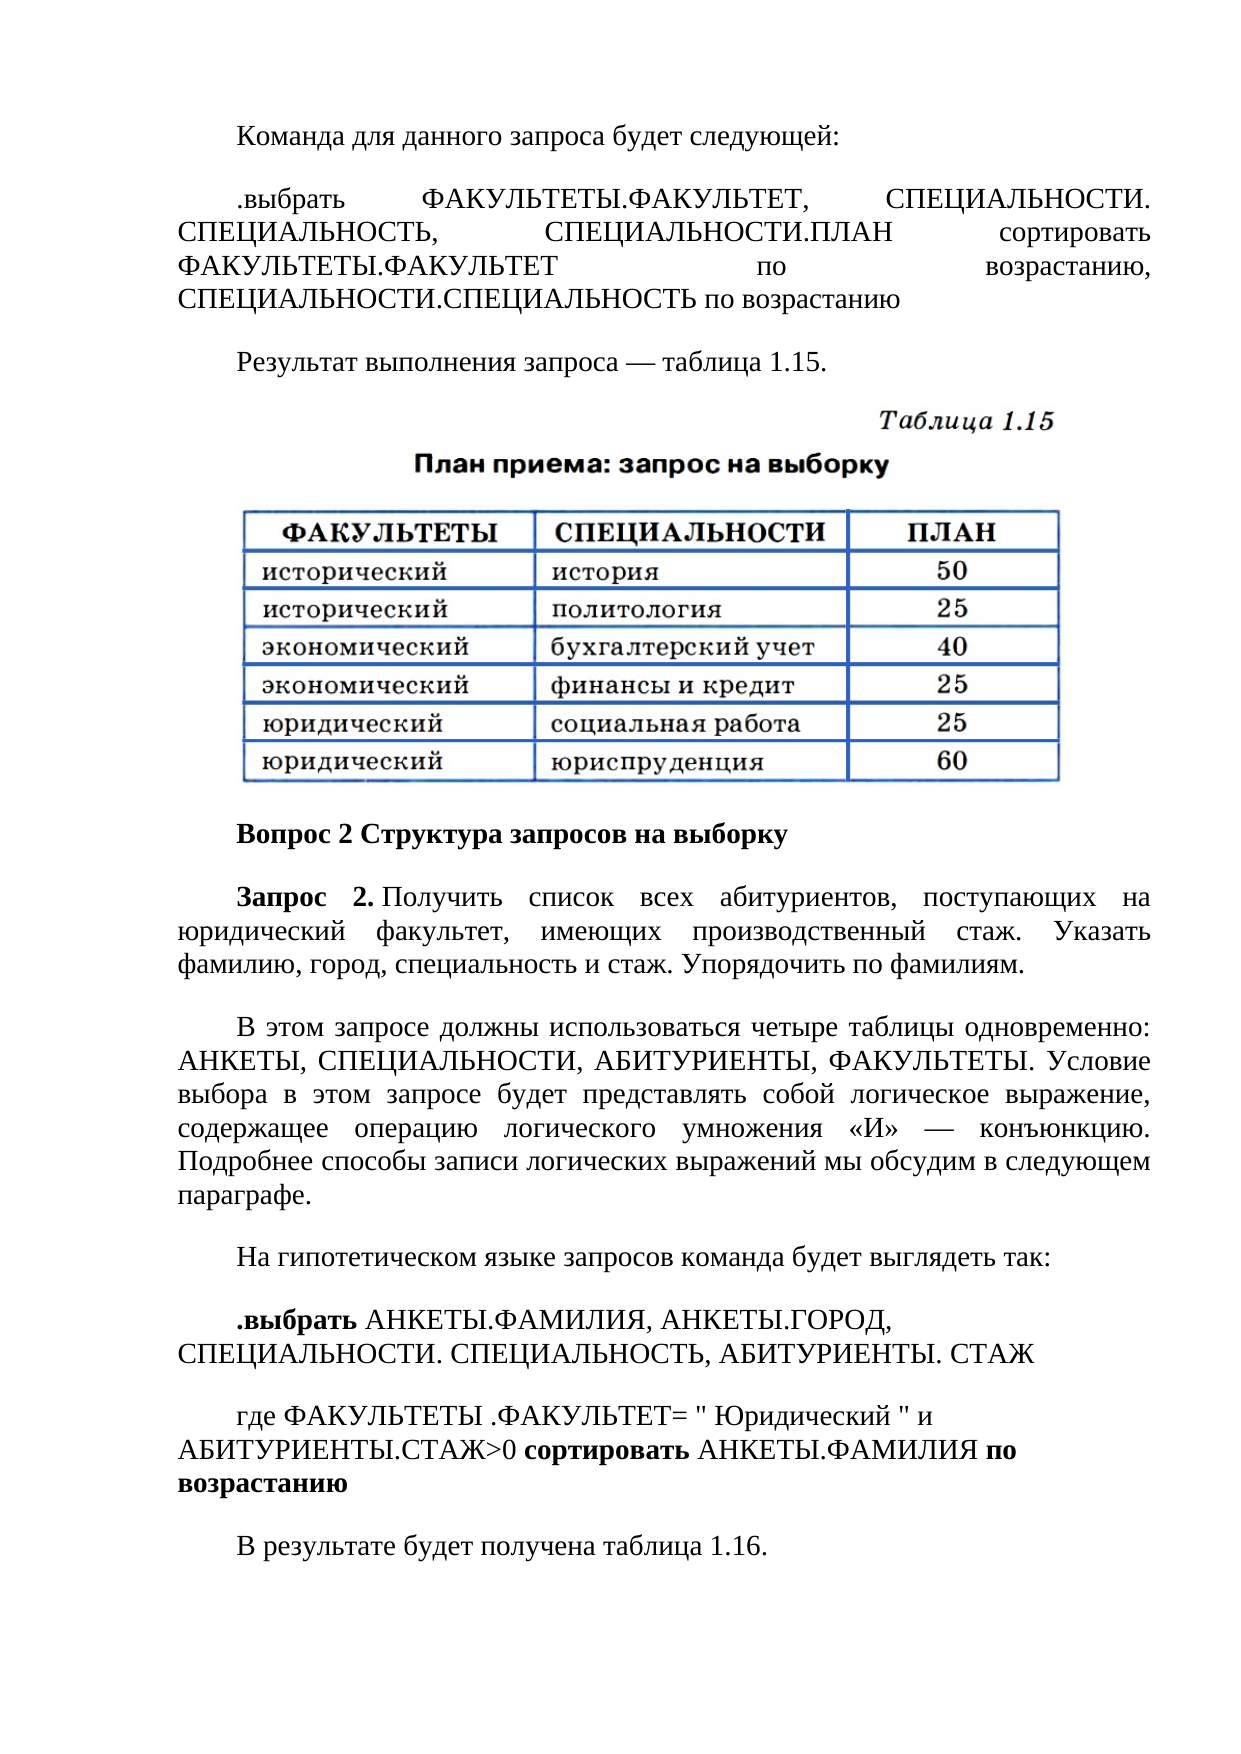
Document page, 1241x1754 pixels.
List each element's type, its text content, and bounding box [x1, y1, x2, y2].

text Команда для данного запроса будет следующей: [177, 118, 1152, 152]
text .выбрать АНКЕТЫ.ФАМИЛИЯ, АНКЕТЫ.ГОРОД, СПЕЦИАЛЬНОСТИ. СПЕЦИАЛЬНОСТЬ, АБИТУРИЕНТЫ. СТАЖ [177, 1302, 1152, 1369]
picture [236, 406, 1066, 788]
text .выбрать ФАКУЛЬТЕТЫ.ФАКУЛЬТЕТ, СПЕЦИАЛЬНОСТИ. СПЕЦИАЛЬНОСТЬ, СПЕЦИАЛЬНОСТИ.ПЛАН сортировать ФАКУЛЬТЕТЫ.ФАКУЛЬТЕТ по возрастанию, СПЕЦИАЛЬНОСТИ.СПЕЦИАЛЬНОСТЬ по возрастанию [177, 181, 1152, 315]
text Результат выполнения запроса — таблица 1.15. [177, 344, 1152, 378]
text На гипотетическом языке запросов команда будет выглядеть так: [177, 1239, 1152, 1273]
text где ФАКУЛЬТЕТЫ .ФАКУЛЬТЕТ= " Юридический " и АБИТУРИЕНТЫ.СТАЖ>0 сортировать АНКЕТЫ.ФАМИЛИЯ по возрастанию [177, 1398, 1152, 1499]
text В результате будет получена таблица 1.16. [177, 1528, 1152, 1562]
text В этом запросе должны использоваться четыре таблицы одновременно: АНКЕТЫ, СПЕЦИАЛЬНОСТИ, АБИТУРИЕНТЫ, ФАКУЛЬТЕТЫ. Условие выбора в этом запросе будет представлять собой логическое выражение, содержащее операцию логического умножения «И» — конъюнкцию. Подробнее способы записи логических выражений мы обсудим в следующем параграфе. [177, 1009, 1152, 1210]
text Запрос 2. Получить список всех абитуриентов, поступающих на юридический факультет, имеющих производственный стаж. Указать фамилию, город, специальность и стаж. Упорядочить по фамилиям. [177, 879, 1152, 980]
subtitle Вопрос 2 Структура запросов на выборку [177, 817, 1152, 850]
